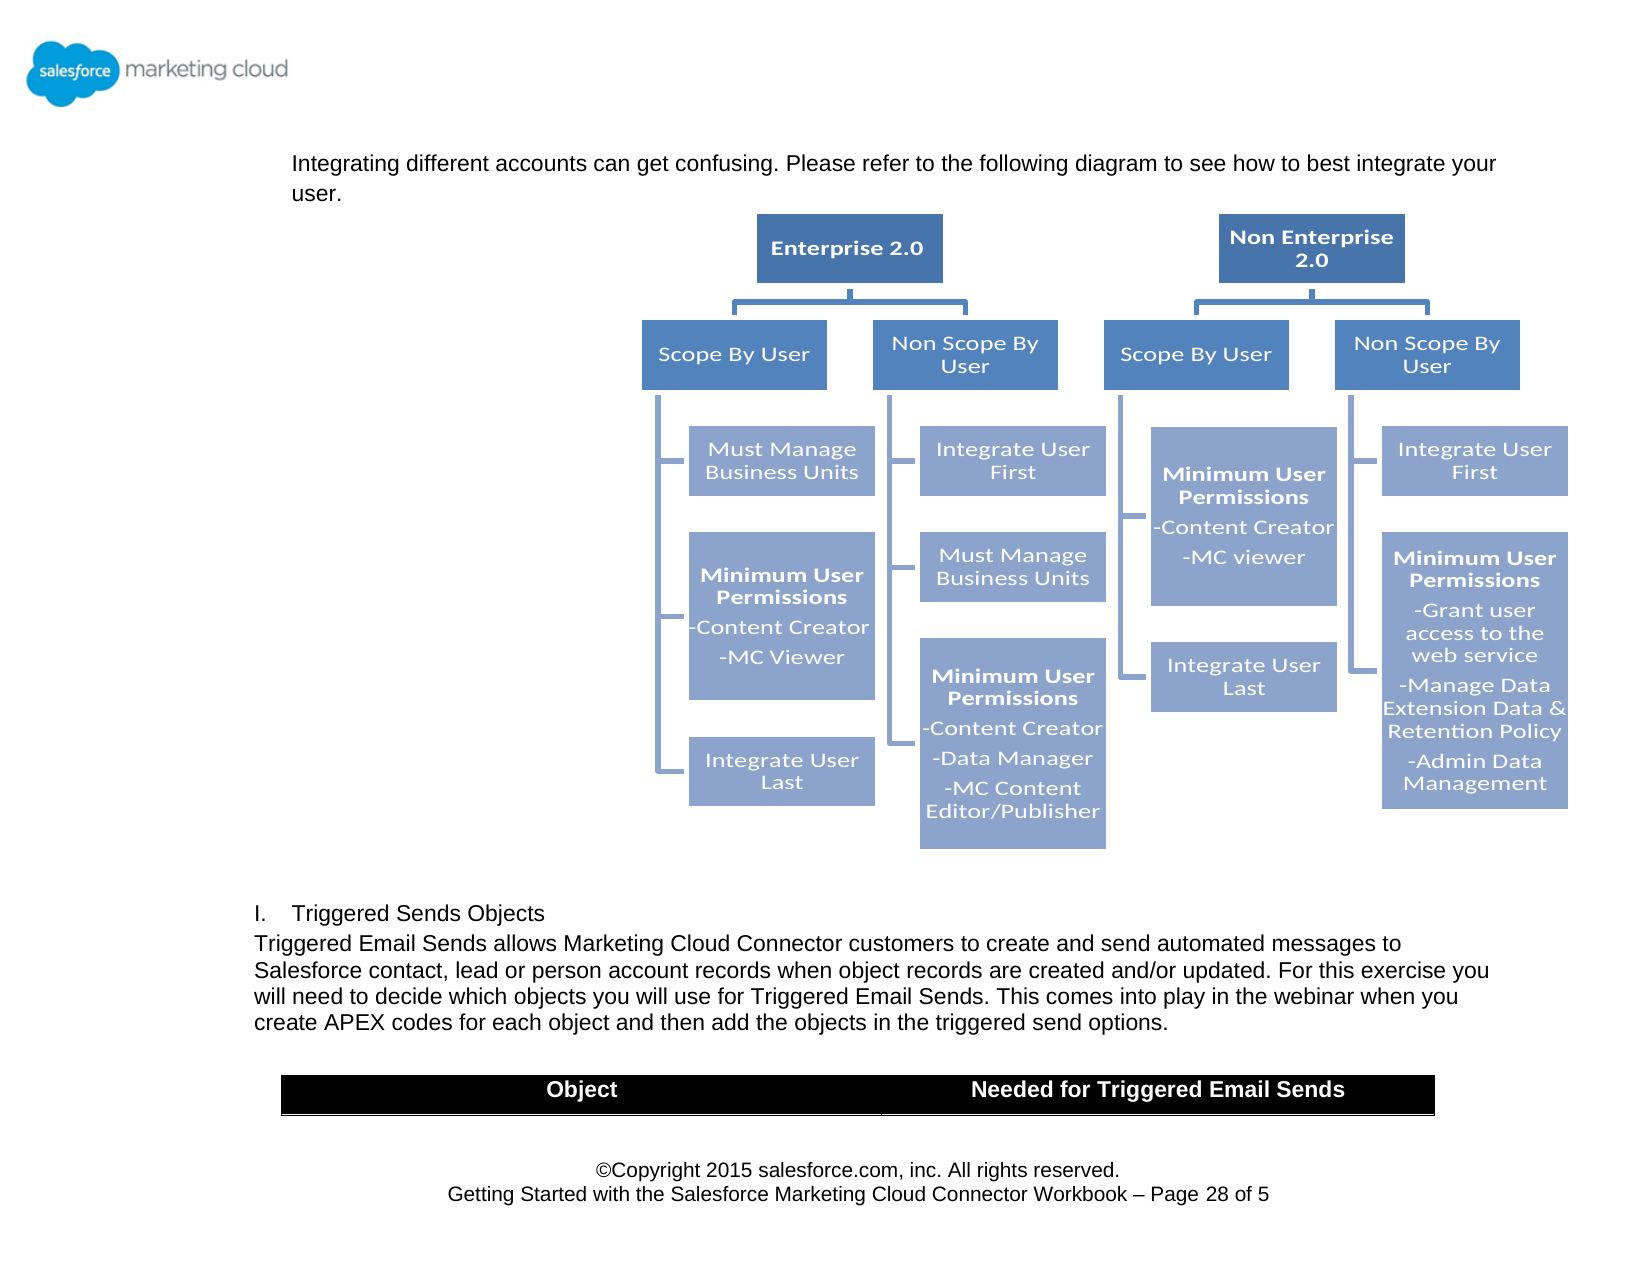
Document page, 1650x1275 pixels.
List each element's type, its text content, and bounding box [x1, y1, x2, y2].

list Triggered Sends Objects [254, 900, 1500, 926]
table_header Needed for Triggered Email Sends [882, 1076, 1434, 1114]
text Triggered Email Sends allows Marketing Cloud Connector customers to create and send automated messages to Salesforce contact, lead or person account records when object records are created and/or updated. For this exercise you will need to decide which objects you will use for Triggered Email Sends. This comes into play in the webinar when you create APEX codes for each object and then add the objects in the triggered send options. [254, 930, 1500, 1062]
table_header Object [282, 1076, 881, 1114]
list Integrating different accounts can get confusing. Please refer to the following diagram to see how to best integrate your user. [291, 150, 1500, 857]
